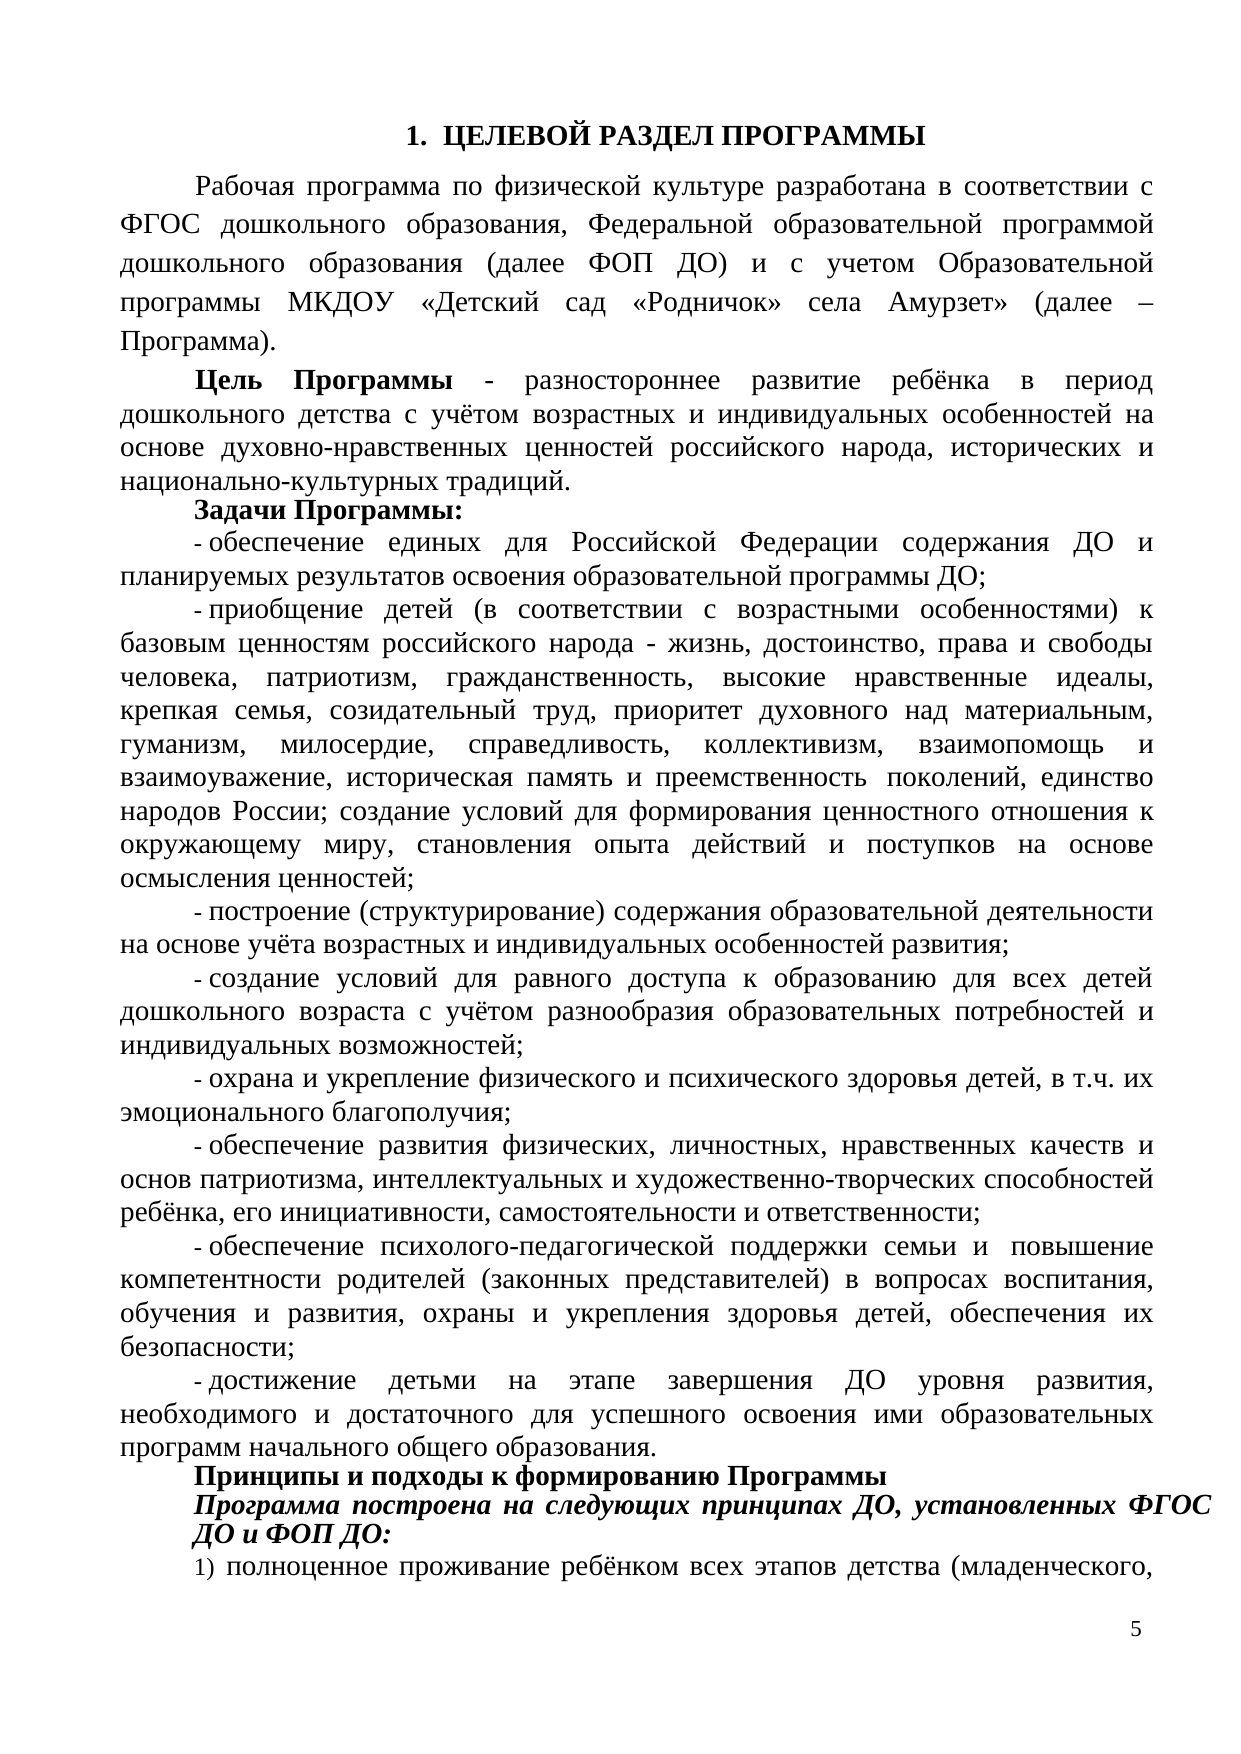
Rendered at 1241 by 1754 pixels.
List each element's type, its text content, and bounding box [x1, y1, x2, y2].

subtitle Программа построена на следующих принципах ДО, установленных ФГОС ДО и ФОП ДО: [194, 1492, 1211, 1549]
list обеспечение единых для Российской Федерации содержания ДО и планируемых результатов освоения образовательной программы ДО; [120, 526, 1154, 591]
list достижение детьми на этапе завершения ДО уровня развития, необходимого и достаточного для успешного освоения ими образовательных программ начального общего образования. [120, 1362, 1154, 1463]
list создание условий для равного доступа к образованию для всех детей дошкольного возраста с учётом разнообразия образовательных потребностей и индивидуальных возможностей; [120, 960, 1154, 1060]
list обеспечение психолого-педагогической поддержки семьи и повышение компетентности родителей (законных представителей) в вопросах воспитания, обучения и развития, охраны и укрепления здоровья детей, обеспечения их безопасности; [120, 1228, 1154, 1362]
subtitle Задачи Программы: [194, 496, 1211, 525]
list построение (структурирование) содержания образовательной деятельности на основе учёта возрастных и индивидуальных особенностей развития; [120, 894, 1154, 959]
subtitle Принципы и подходы к формированию Программы [194, 1463, 1211, 1492]
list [120, 1549, 1154, 1582]
text Рабочая программа по физической культуре разработана в соответствии с ФГОС дошкольного образования, Федеральной образовательной программой дошкольного образования (далее ФОП ДО) и с учетом Образовательной программы МКДОУ «Детский сад «Родничок» села Амурзет» (далее – Программа). [120, 168, 1154, 357]
list охрана и укрепление физического и психического здоровья детей, в т.ч. их эмоционального благополучия; [120, 1060, 1154, 1127]
list обеспечение развития физических, личностных, нравственных качеств и основ патриотизма, интеллектуальных и художественно-творческих способностей ребёнка, его инициативности, самостоятельности и ответственности; [120, 1127, 1154, 1228]
text Цель Программы - разностороннее развитие ребёнка в период дошкольного детства с учётом возрастных и индивидуальных особенностей на основе духовно-нравственных ценностей российского народа, исторических и национально-культурных традиций. [120, 362, 1154, 496]
list приобщение детей (в соответствии с возрастными особенностями) к базовым ценностям российского народа - жизнь, достоинство, права и свободы человека, патриотизм, гражданственность, высокие нравственные идеалы, крепкая семья, созидательный труд, приоритет духовного над материальным, гуманизм, милосердие, справедливость, коллективизм, взаимопомощь и взаимоуважение, историческая память и преемственность поколений, единство народов России; создание условий для формирования ценностного отношения к окружающему миру, становления опыта действий и поступков на основе осмысления ценностей; [120, 592, 1154, 893]
subtitle ЦЕЛЕВОЙ РАЗДЕЛ ПРОГРАММЫ [120, 118, 1211, 151]
